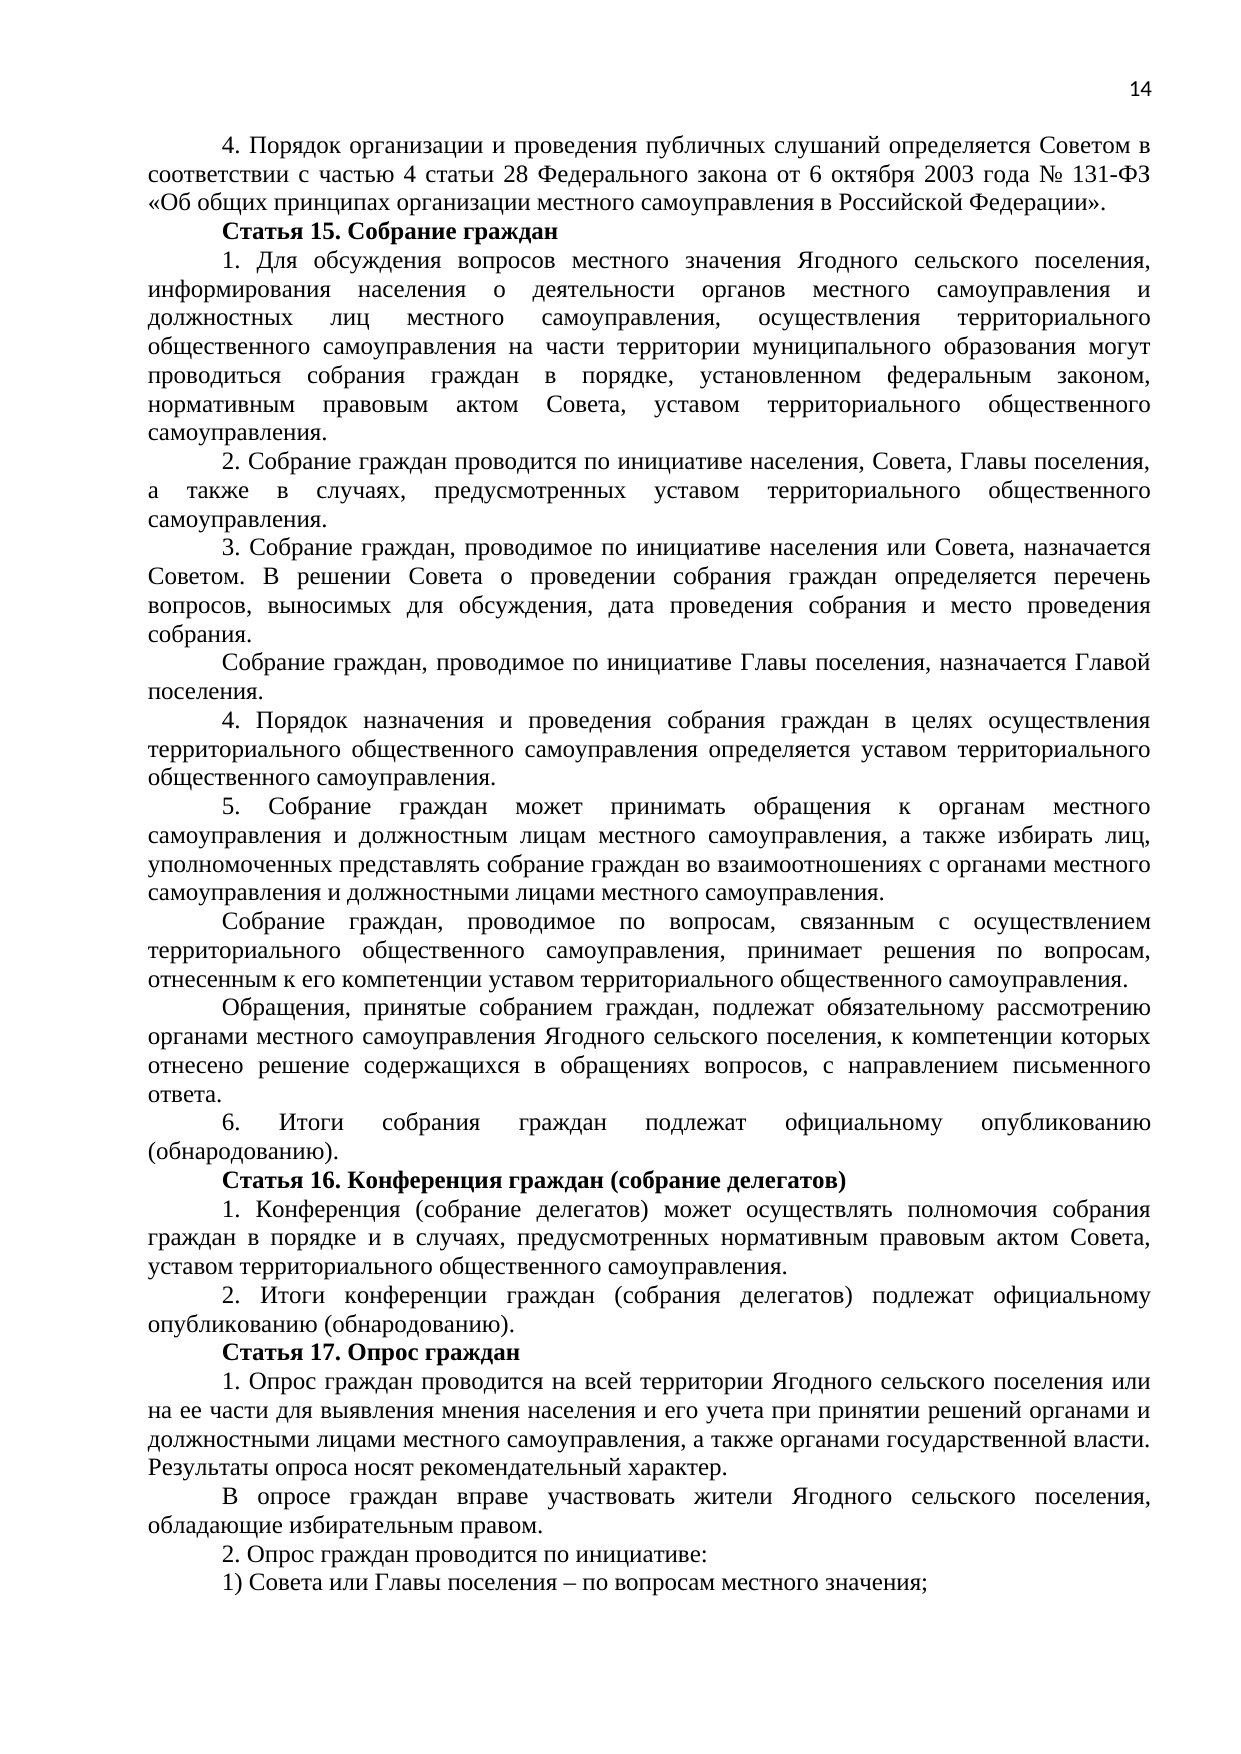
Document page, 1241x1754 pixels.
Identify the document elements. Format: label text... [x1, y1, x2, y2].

text Статья 15. Собрание граждан [148, 216, 1152, 245]
text Статья 16. Конференция граждан (собрание делегатов) [148, 1165, 1152, 1194]
text Собрание граждан, проводимое по вопросам, связанным с осуществлением территориального общественного самоуправления, принимает решения по вопросам, отнесенным к его компетенции уставом территориального общественного самоуправления. [148, 906, 1152, 992]
text 1. Конференция (собрание делегатов) может осуществлять полномочия собрания граждан в порядке и в случаях, предусмотренных нормативным правовым актом Совета, уставом территориального общественного самоуправления. [148, 1194, 1152, 1280]
text 4. Порядок организации и проведения публичных слушаний определяется Советом в соответствии с частью 4 статьи 28 Федерального закона от 6 октября 2003 года № 131-ФЗ «Об общих принципах организации местного самоуправления в Российской Федерации». [148, 130, 1152, 216]
text 3. Собрание граждан, проводимое по инициативе населения или Совета, назначается Советом. В решении Совета о проведении собрания граждан определяется перечень вопросов, выносимых для обсуждения, дата проведения собрания и место проведения собрания. [148, 532, 1152, 647]
text 2. Итоги конференции граждан (собрания делегатов) подлежат официальному опубликованию (обнародованию). [148, 1280, 1152, 1337]
text 6. Итоги собрания граждан подлежат официальному опубликованию (обнародованию). [148, 1107, 1152, 1165]
text В опросе граждан вправе участвовать жители Ягодного сельского поселения, обладающие избирательным правом. [148, 1481, 1152, 1539]
text 2. Собрание граждан проводится по инициативе населения, Совета, Главы поселения, а также в случаях, предусмотренных уставом территориального общественного самоуправления. [148, 446, 1152, 532]
text Собрание граждан, проводимое по инициативе Главы поселения, назначается Главой поселения. [148, 647, 1152, 705]
text 4. Порядок назначения и проведения собрания граждан в целях осуществления территориального общественного самоуправления определяется уставом территориального общественного самоуправления. [148, 705, 1152, 791]
text 1) Совета или Главы поселения – по вопросам местного значения; [148, 1567, 1152, 1596]
text Обращения, принятые собранием граждан, подлежат обязательному рассмотрению органами местного самоуправления Ягодного сельского поселения, к компетенции которых отнесено решение содержащихся в обращениях вопросов, с направлением письменного ответа. [148, 992, 1152, 1107]
text Статья 17. Опрос граждан [148, 1337, 1152, 1366]
text 1. Для обсуждения вопросов местного значения Ягодного сельского поселения, информирования населения о деятельности органов местного самоуправления и должностных лиц местного самоуправления, осуществления территориального общественного самоуправления на части территории муниципального образования могут проводиться собрания граждан в порядке, установленном федеральным законом, нормативным правовым актом Совета, уставом территориального общественного самоуправления. [148, 245, 1152, 446]
text 5. Собрание граждан может принимать обращения к органам местного самоуправления и должностным лицам местного самоуправления, а также избирать лиц, уполномоченных представлять собрание граждан во взаимоотношениях с органами местного самоуправления и должностными лицами местного самоуправления. [148, 791, 1152, 906]
text 1. Опрос граждан проводится на всей территории Ягодного сельского поселения или на ее части для выявления мнения населения и его учета при принятии решений органами и должностными лицами местного самоуправления, а также органами государственной власти. Результаты опроса носят рекомендательный характер. [148, 1366, 1152, 1481]
text 2. Опрос граждан проводится по инициативе: [148, 1539, 1152, 1567]
